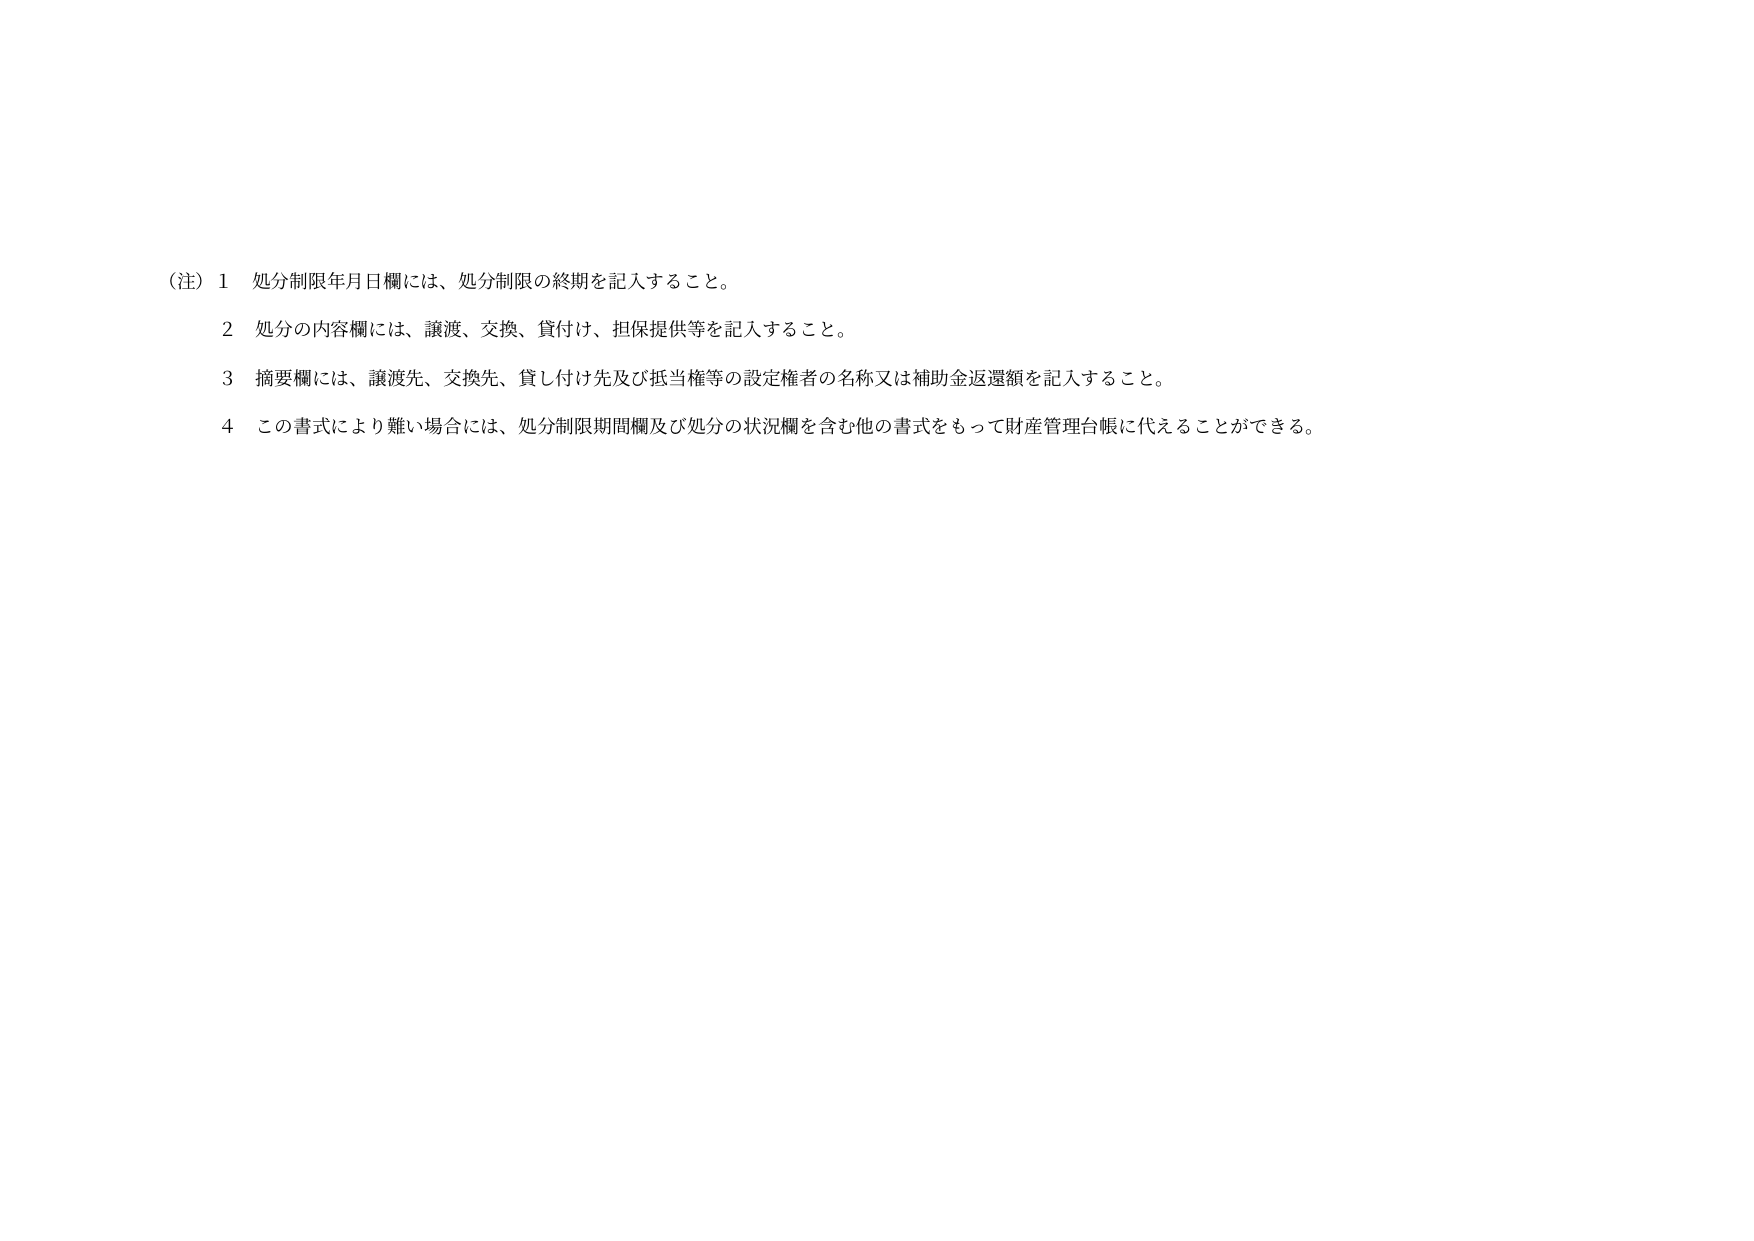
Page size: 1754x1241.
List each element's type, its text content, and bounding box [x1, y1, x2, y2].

text ２ 処分の内容欄には、譲渡、交換、貸付け、担保提供等を記入すること。 [218, 304, 1636, 353]
text （注）１ 処分制限年月日欄には、処分制限の終期を記入すること。 [158, 256, 1636, 304]
text ３ 摘要欄には、譲渡先、交換先、貸し付け先及び抵当権等の設定権者の名称又は補助金返還額を記入すること。 [218, 353, 1636, 402]
text ４ この書式により難い場合には、処分制限期間欄及び処分の状況欄を含む他の書式をもって財産管理台帳に代えることができる。 [218, 402, 1636, 450]
